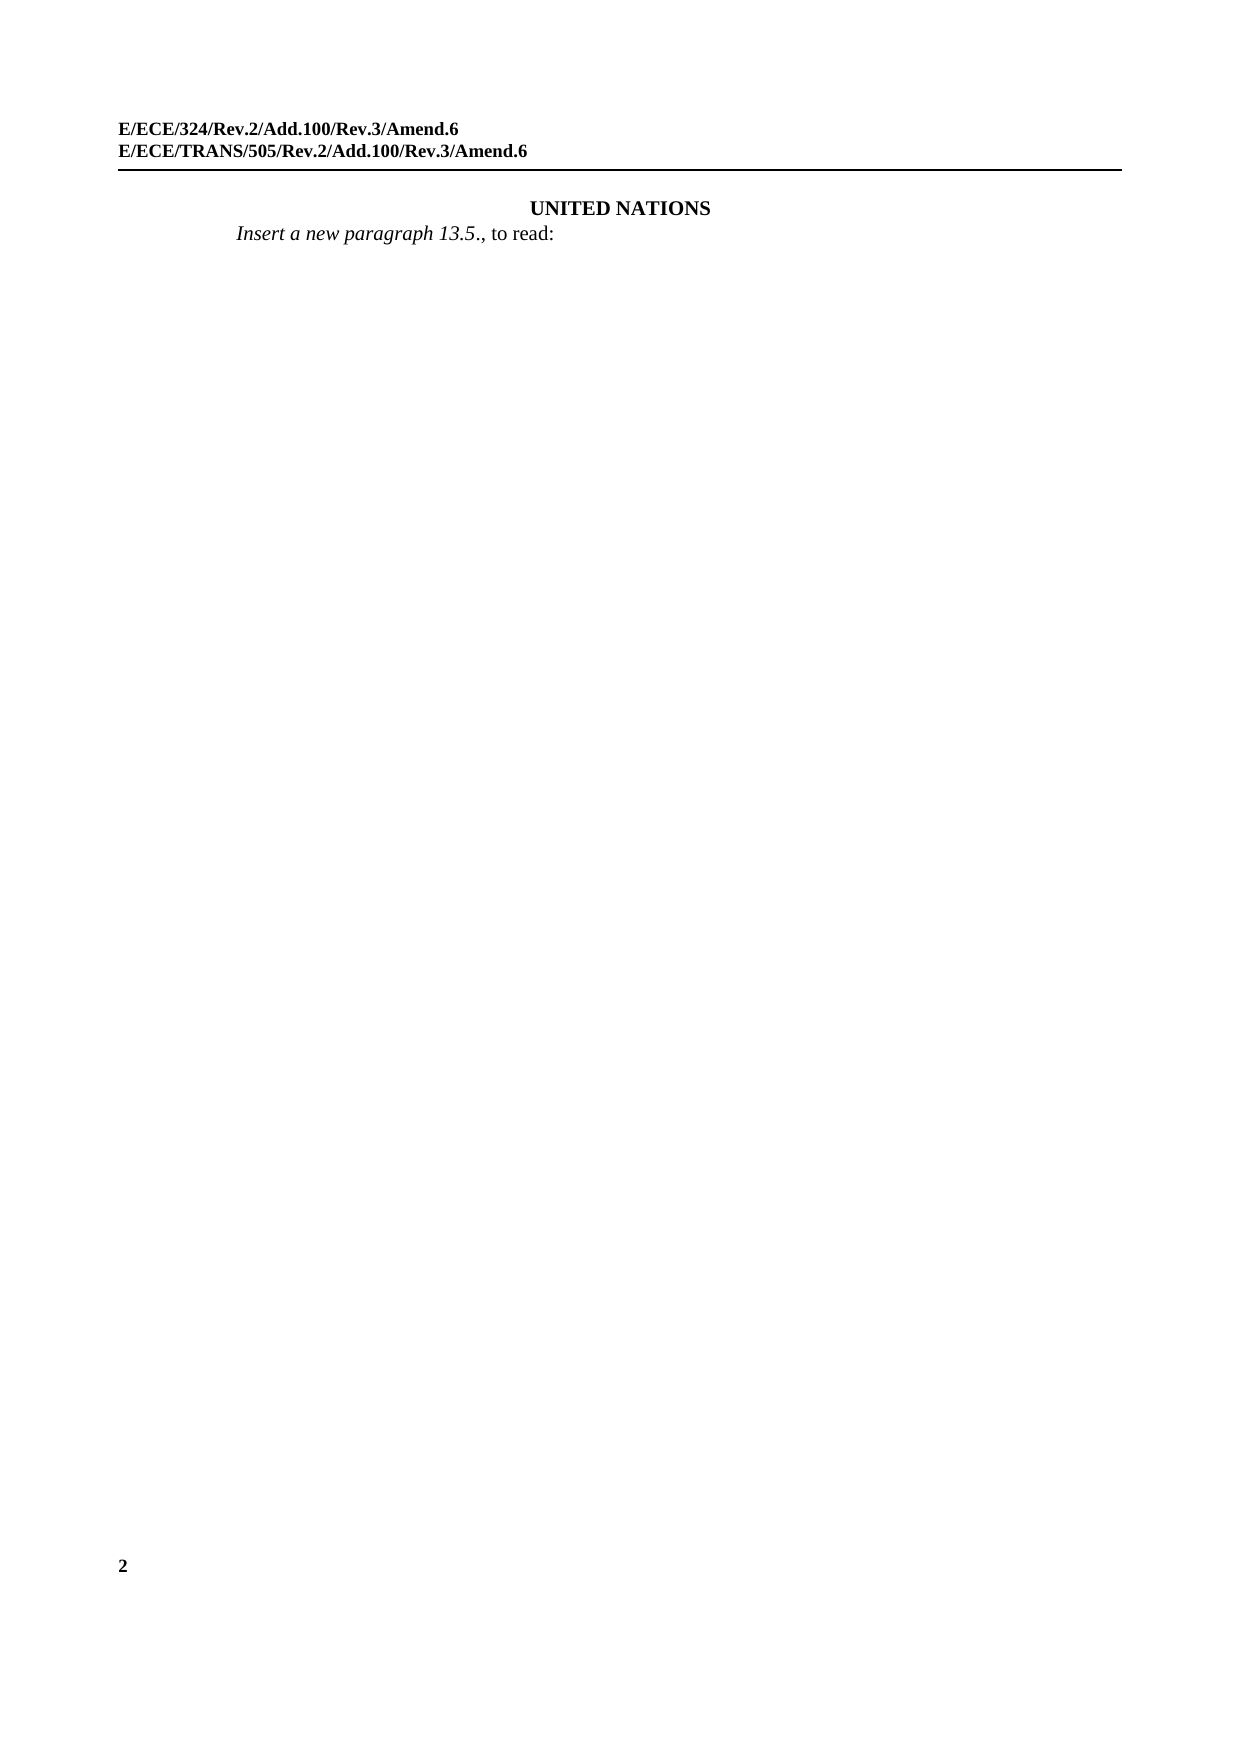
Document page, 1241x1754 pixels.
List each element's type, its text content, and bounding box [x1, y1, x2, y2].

text UNITED NATIONS [118, 196, 1122, 220]
text Insert a new paragraph 13.5., to read: [236, 220, 1004, 245]
